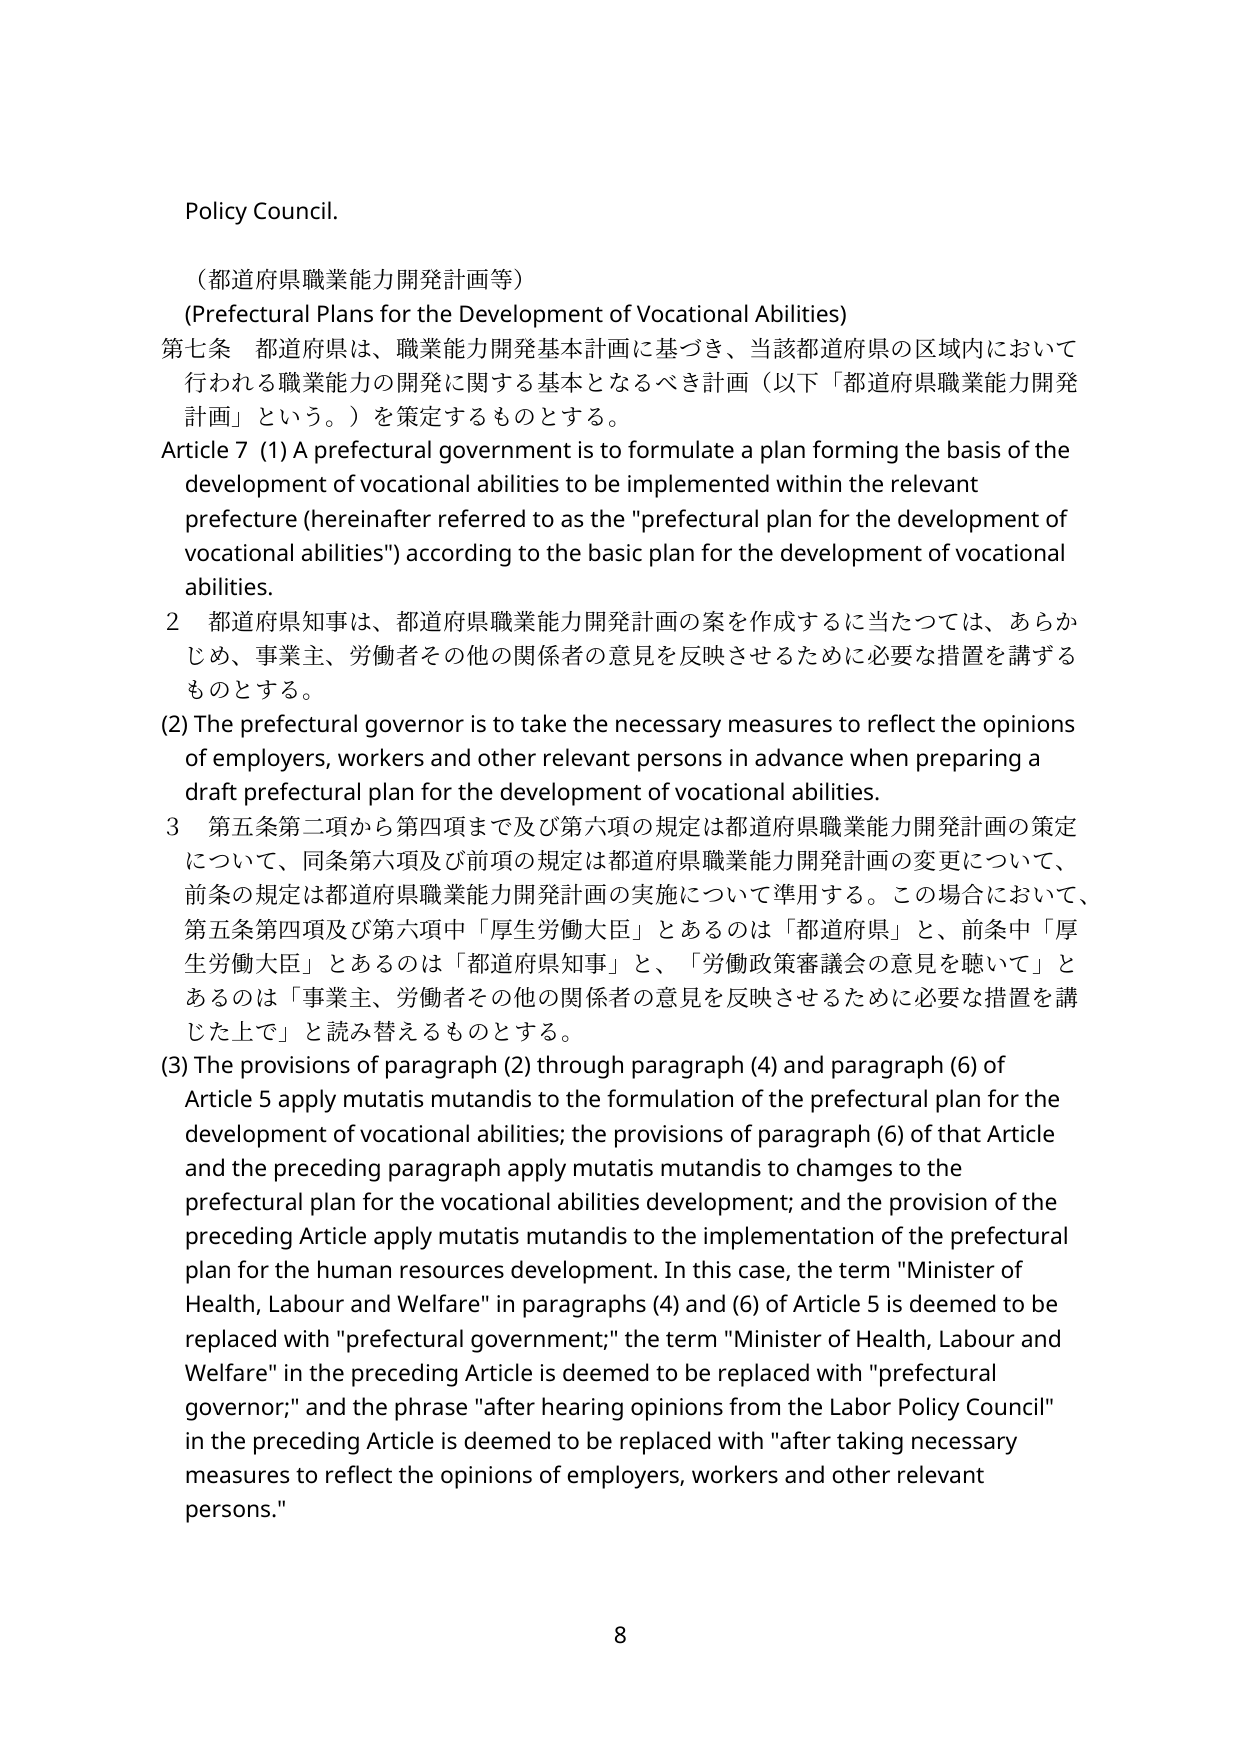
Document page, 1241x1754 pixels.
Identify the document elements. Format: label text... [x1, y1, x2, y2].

text 第七条 都道府県は、職業能力開発基本計画に基づき、当該都道府県の区域内において行われる職業能力の開発に関する基本となるべき計画（以下「都道府県職業能力開発計画」という。）を策定するものとする。 [161, 330, 1079, 433]
text (2) The prefectural governor is to take the necessary measures to reflect the opinions of employers, workers and other relevant persons in advance when preparing a draft prefectural plan for the development of vocational abilities. [161, 706, 1079, 809]
text ２ 都道府県知事は、都道府県職業能力開発計画の案を作成するに当たつては、あらかじめ、事業主、労働者その他の関係者の意見を反映させるために必要な措置を講ずるものとする。 [161, 604, 1079, 706]
text (Prefectural Plans for the Development of Vocational Abilities) [184, 296, 1079, 330]
text ３ 第五条第二項から第四項まで及び第六項の規定は都道府県職業能力開発計画の策定について、同条第六項及び前項の規定は都道府県職業能力開発計画の変更について、前条の規定は都道府県職業能力開発計画の実施について準用する。この場合において、第五条第四項及び第六項中「厚生労働大臣」とあるのは「都道府県」と、前条中「厚生労働大臣」とあるのは「都道府県知事」と、「労働政策審議会の意見を聴いて」とあるのは「事業主、労働者その他の関係者の意見を反映させるために必要な措置を講じた上で」と読み替えるものとする。 [161, 809, 1079, 1048]
text Article 7 (1) A prefectural government is to formulate a plan forming the basis of the development of vocational abilities to be implemented within the relevant prefecture (hereinafter referred to as the "prefectural plan for the development of vocational abilities") according to the basic plan for the development of vocational abilities. [161, 433, 1079, 604]
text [161, 194, 1079, 228]
text （都道府県職業能力開発計画等） [184, 262, 1079, 296]
text (3) The provisions of paragraph (2) through paragraph (4) and paragraph (6) of Article 5 apply mutatis mutandis to the formulation of the prefectural plan for the development of vocational abilities; the provisions of paragraph (6) of that Article and the preceding paragraph apply mutatis mutandis to chamges to the prefectural plan for the vocational abilities development; and the provision of the preceding Article apply mutatis mutandis to the implementation of the prefectural plan for the human resources development. In this case, the term "Minister of Health, Labour and Welfare" in paragraphs (4) and (6) of Article 5 is deemed to be replaced with "prefectural government;" the term "Minister of Health, Labour and Welfare" in the preceding Article is deemed to be replaced with "prefectural governor;" and the phrase "after hearing opinions from the Labor Policy Council" in the preceding Article is deemed to be replaced with "after taking necessary measures to reflect the opinions of employers, workers and other relevant persons." [161, 1048, 1079, 1526]
